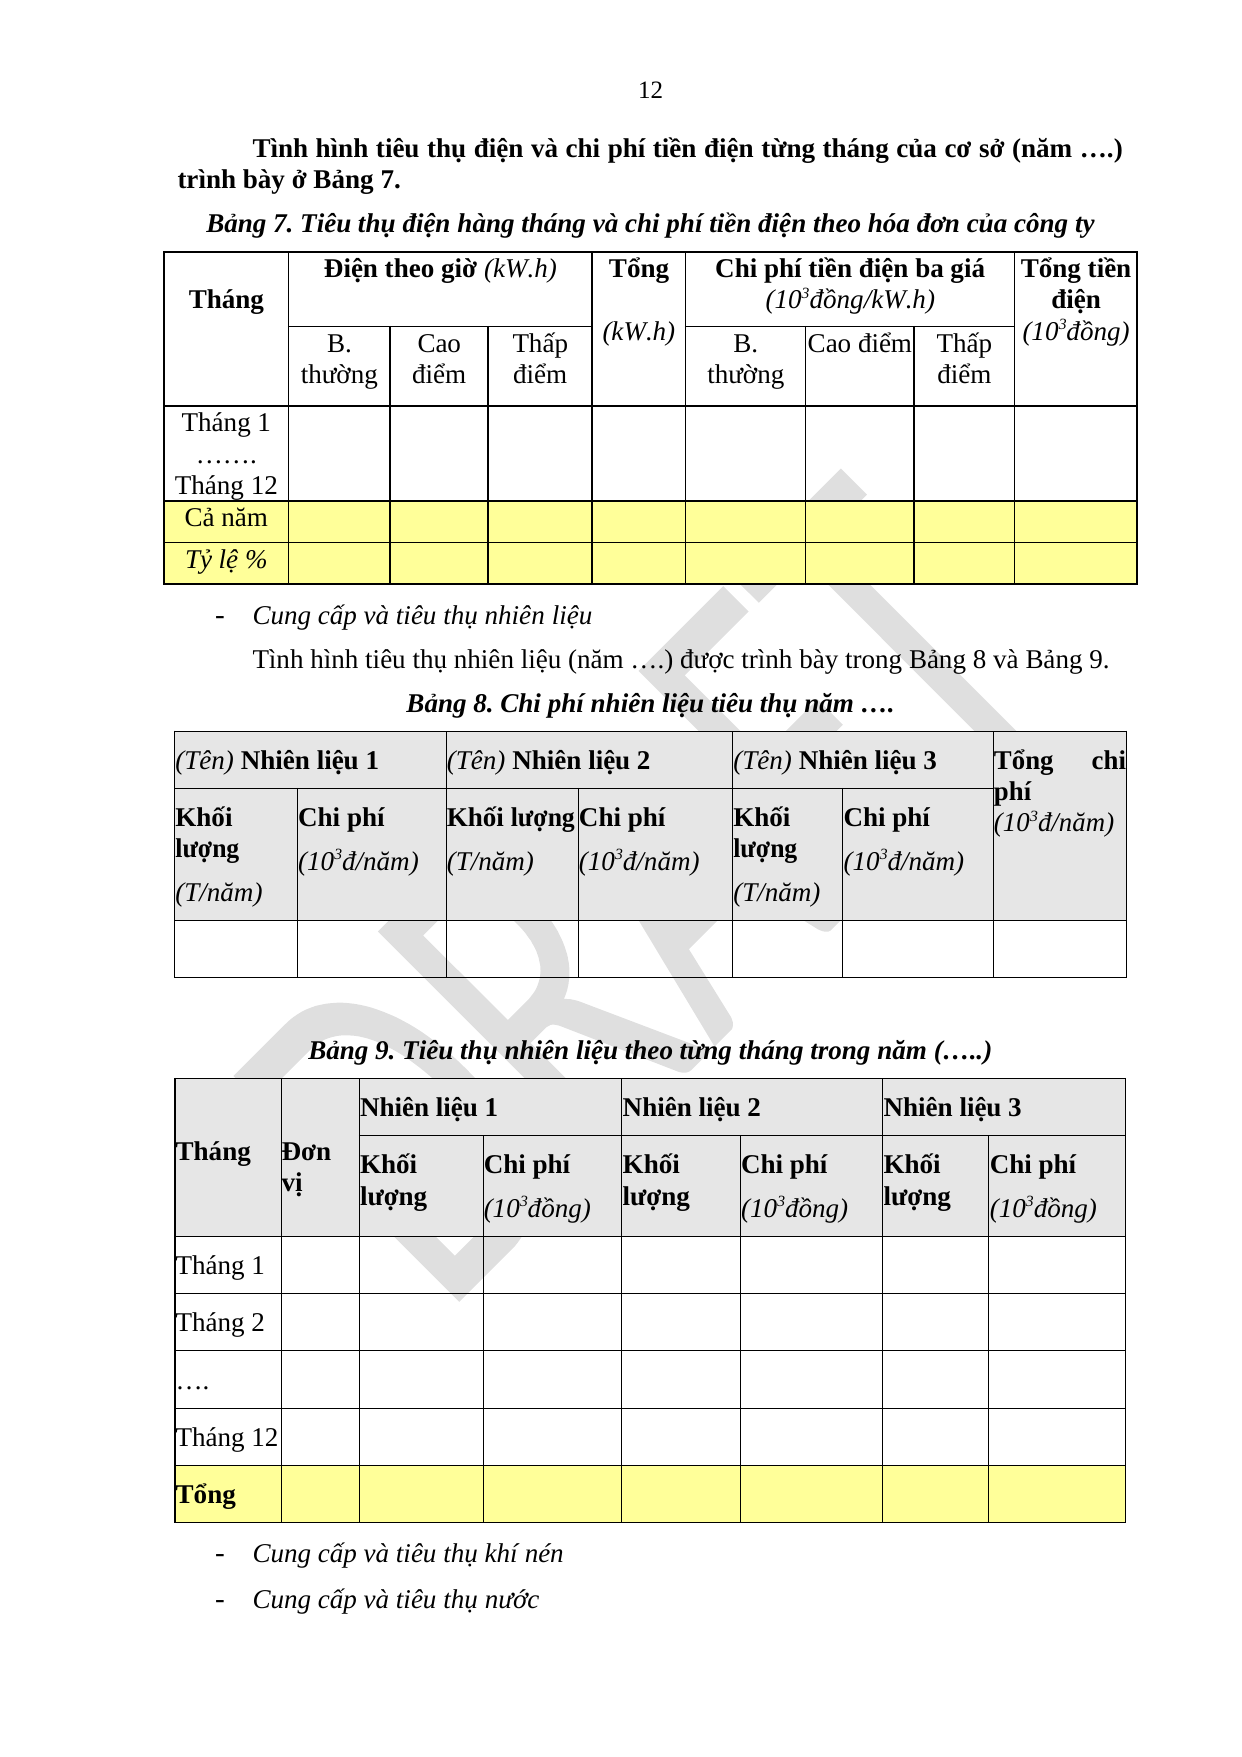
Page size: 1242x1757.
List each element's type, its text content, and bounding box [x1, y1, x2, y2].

table_cell [806, 543, 913, 583]
table_cell Khối lượng [883, 1136, 988, 1236]
table_cell [806, 502, 913, 541]
table_cell [622, 1294, 740, 1350]
table_cell [1015, 407, 1136, 500]
list Cung cấp và tiêu thụ nhiên liệu [215, 597, 1123, 631]
table_cell …. [176, 1351, 281, 1407]
table_cell Tỷ lệ % [165, 543, 288, 583]
table_header (Tên) Nhiên liệu 1 [175, 732, 446, 788]
table_cell Chi phí (103đ/năm) [298, 789, 446, 920]
table_header Nhiên liệu 3 [883, 1079, 1125, 1135]
table_cell [484, 1237, 621, 1293]
table_cell [391, 543, 487, 583]
table_cell [989, 1294, 1125, 1350]
table_cell Khối lượng (T/năm) [733, 789, 842, 920]
table_header (Tên) Nhiên liệu 3 [733, 732, 993, 788]
table_cell Tháng 1 ……. Tháng 12 [165, 407, 288, 500]
table_header Tổng (kW.h) [593, 253, 685, 405]
table_cell [484, 1351, 621, 1407]
table_cell [447, 921, 578, 977]
text Tình hình tiêu thụ điện và chi phí tiền điện từng tháng của cơ sở (năm ….) trình bày ở Bảng 7. [177, 132, 1123, 195]
table_cell [883, 1351, 988, 1407]
table_header Tổng chi phí (103đ/năm) [994, 732, 1126, 920]
table_cell Chi phí (103đ/năm) [843, 789, 993, 920]
table_cell [1015, 502, 1136, 541]
table_header (Tên) Nhiên liệu 2 [447, 732, 732, 788]
table_cell Khối lượng [360, 1136, 483, 1236]
table_cell [391, 407, 487, 500]
table_cell [360, 1351, 483, 1407]
table_cell Cao điểm [391, 327, 487, 405]
text Bảng 7. Tiêu thụ điện hàng tháng và chi phí tiền điện theo hóa đơn của công ty [177, 207, 1123, 238]
table_cell [994, 921, 1126, 977]
table_cell Cao điểm [806, 327, 913, 405]
table_cell B. thường [289, 327, 389, 405]
table_cell [915, 543, 1014, 583]
table_cell [484, 1409, 621, 1464]
table_cell [741, 1351, 882, 1407]
table_cell [741, 1294, 882, 1350]
table_cell [289, 407, 389, 500]
table_cell [282, 1351, 359, 1407]
text Bảng 8. Chi phí nhiên liệu tiêu thụ năm …. [177, 687, 1123, 718]
table_cell [989, 1409, 1125, 1464]
table_cell Tháng 12 [176, 1409, 281, 1464]
table_cell [686, 543, 805, 583]
table_cell [989, 1351, 1125, 1407]
table_cell [360, 1409, 483, 1464]
table_cell [175, 921, 297, 977]
table_cell [360, 1466, 483, 1522]
table_cell [484, 1466, 621, 1522]
table_cell [484, 1294, 621, 1350]
table_header Tháng [165, 253, 288, 405]
table_cell [686, 407, 805, 500]
table_cell [843, 921, 993, 977]
table_cell [883, 1409, 988, 1464]
table_cell [741, 1466, 882, 1522]
table_cell [1015, 543, 1136, 583]
list Cung cấp và tiêu thụ nước [215, 1581, 1123, 1615]
table_cell [489, 407, 591, 500]
table_cell [282, 1237, 359, 1293]
table_cell Chi phí (103đồng) [989, 1136, 1125, 1236]
table_cell Chi phí (103đồng) [484, 1136, 621, 1236]
table_cell Khối lượng [622, 1136, 740, 1236]
table_cell Tổng [176, 1466, 281, 1522]
table_cell [915, 502, 1014, 541]
table_cell [298, 921, 446, 977]
table_cell [989, 1466, 1125, 1522]
table_header Chi phí tiền điện ba giá (103đồng/kW.h) [686, 253, 1014, 326]
table_cell [741, 1409, 882, 1464]
table_cell [489, 543, 591, 583]
table_cell [593, 502, 685, 541]
table_cell [622, 1466, 740, 1522]
table_cell Thấp điểm [915, 327, 1014, 405]
table_cell [360, 1294, 483, 1350]
table_cell [883, 1466, 988, 1522]
table_cell Khối lượng (T/năm) [447, 789, 578, 920]
table_header Đơn vị [282, 1079, 359, 1236]
table_cell [360, 1237, 483, 1293]
table_cell [593, 543, 685, 583]
table_header Nhiên liệu 2 [622, 1079, 882, 1135]
table_header Nhiên liệu 1 [360, 1079, 621, 1135]
table_header Tổng tiền điện (103đồng) [1015, 253, 1136, 405]
list Cung cấp và tiêu thụ khí nén [215, 1535, 1123, 1569]
table_cell Tháng 2 [176, 1294, 281, 1350]
table_cell Chi phí (103đ/năm) [579, 789, 732, 920]
table_cell [806, 407, 913, 500]
table_cell Chi phí (103đồng) [741, 1136, 882, 1236]
table_cell [883, 1294, 988, 1350]
table_header Điện theo giờ (kW.h) [289, 253, 591, 326]
table_cell Tháng 1 [176, 1237, 281, 1293]
table_cell [282, 1409, 359, 1464]
table_cell [883, 1237, 988, 1293]
table_cell [622, 1409, 740, 1464]
table_cell [686, 502, 805, 541]
table_cell Cả năm [165, 502, 288, 541]
table_cell [282, 1466, 359, 1522]
table_cell [915, 407, 1014, 500]
table_cell Khối lượng (T/năm) [175, 789, 297, 920]
table_cell [579, 921, 732, 977]
text Tình hình tiêu thụ nhiên liệu (năm ….) được trình bày trong Bảng 8 và Bảng 9. [177, 643, 1123, 674]
table_header Tháng [176, 1079, 281, 1236]
table_cell [989, 1237, 1125, 1293]
table_cell B. thường [686, 327, 805, 405]
text Bảng 9. Tiêu thụ nhiên liệu theo từng tháng trong năm (…..) [177, 1034, 1123, 1065]
table_cell [593, 407, 685, 500]
table_cell [289, 502, 389, 541]
table_cell [289, 543, 389, 583]
table_cell [622, 1237, 740, 1293]
table_cell [741, 1237, 882, 1293]
table_cell [391, 502, 487, 541]
table_cell [282, 1294, 359, 1350]
table_cell Thấp điểm [489, 327, 591, 405]
table_cell [733, 921, 842, 977]
table_cell [622, 1351, 740, 1407]
